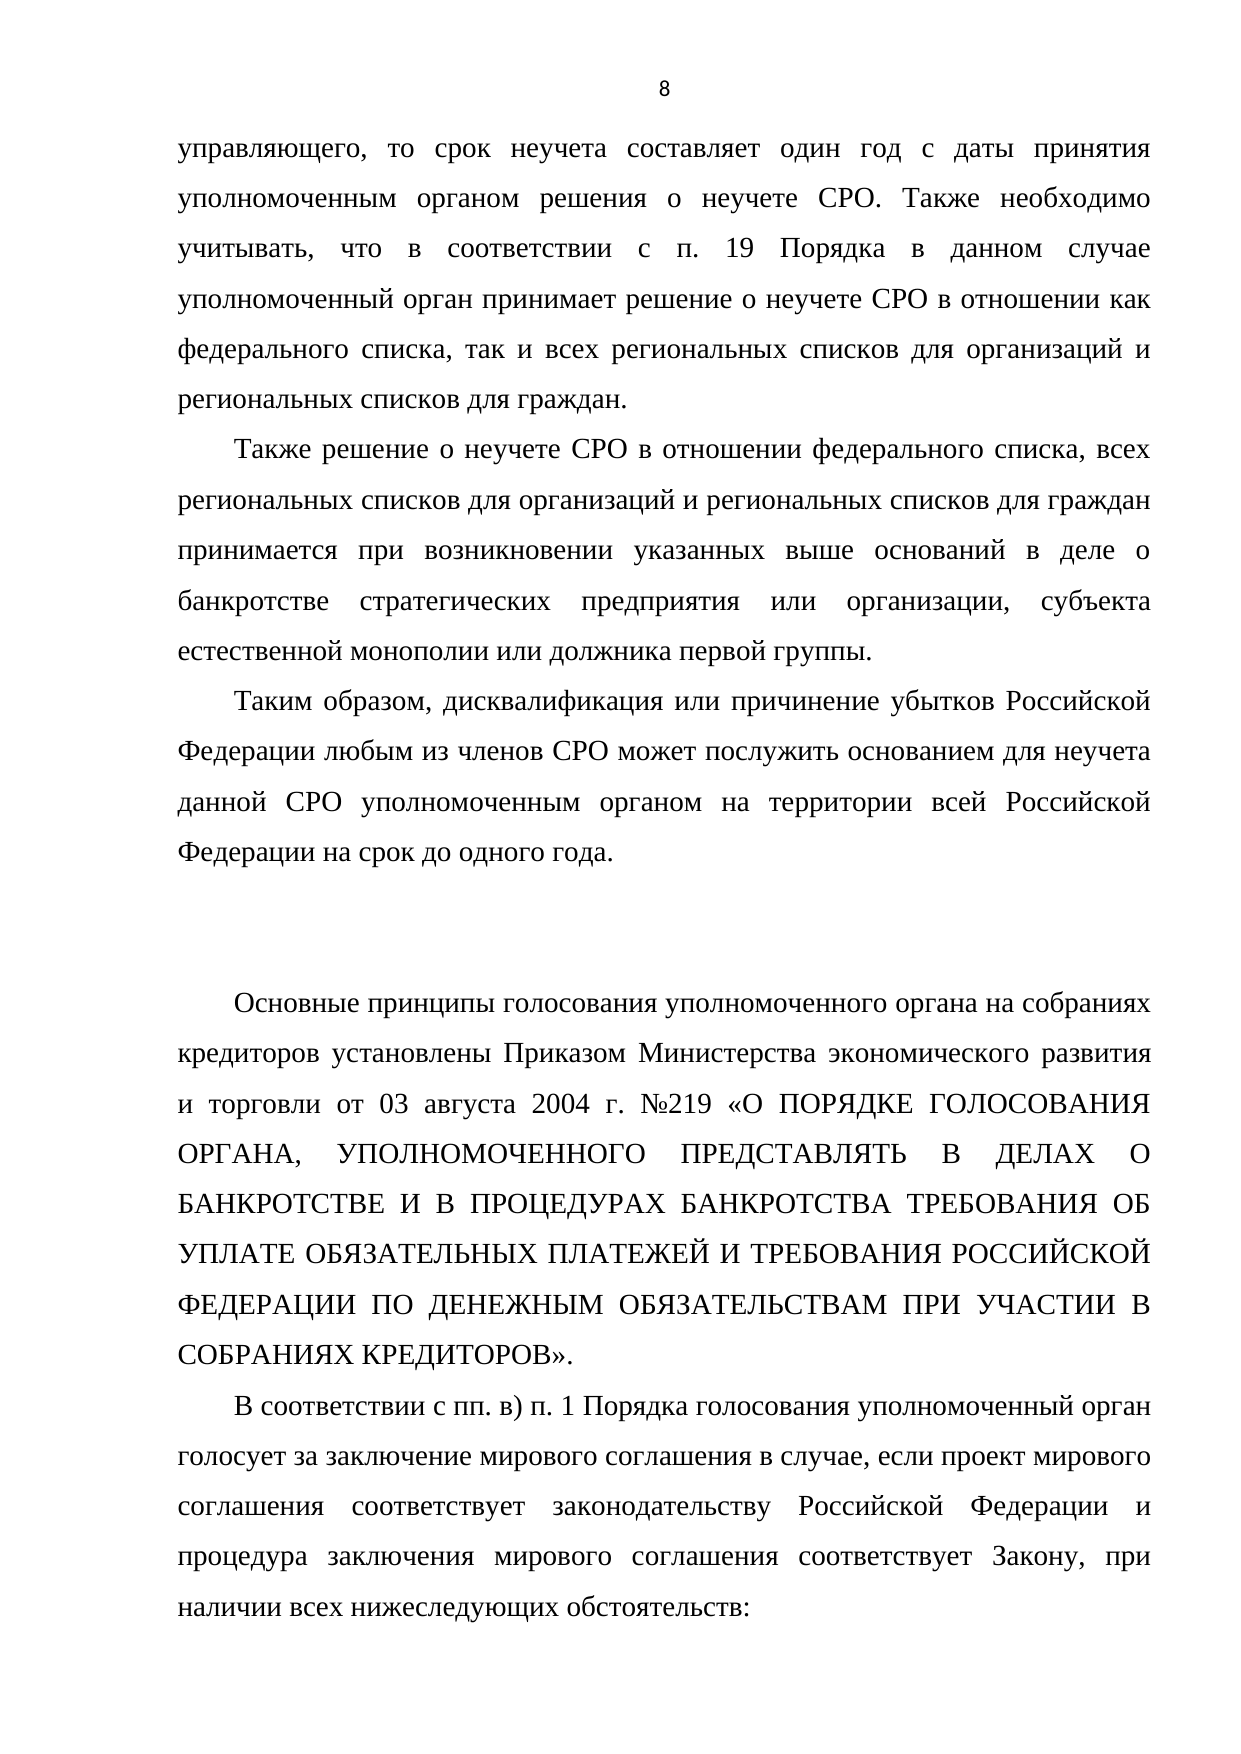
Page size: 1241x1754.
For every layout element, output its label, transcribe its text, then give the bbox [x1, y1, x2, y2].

text Также решение о неучете СРО в отношении федерального списка, всех региональных списков для организаций и региональных списков для граждан принимается при возникновении указанных выше оснований в деле о банкротстве стратегических предприятия или организации, субъекта естественной монополии или должника первой группы. [177, 432, 1152, 666]
text Основные принципы голосования уполномоченного органа на собраниях кредиторов установлены Приказом Министерства экономического развития и торговли от 03 августа 2004 г. №219 «О ПОРЯДКЕ ГОЛОСОВАНИЯ ОРГАНА, УПОЛНОМОЧЕННОГО ПРЕДСТАВЛЯТЬ В ДЕЛАХ О БАНКРОТСТВЕ И В ПРОЦЕДУРАХ БАНКРОТСТВА ТРЕБОВАНИЯ ОБ УПЛАТЕ ОБЯЗАТЕЛЬНЫХ ПЛАТЕЖЕЙ И ТРЕБОВАНИЯ РОССИЙСКОЙ ФЕДЕРАЦИИ ПО ДЕНЕЖНЫМ ОБЯЗАТЕЛЬСТВАМ ПРИ УЧАСТИИ В СОБРАНИЯХ КРЕДИТОРОВ». [177, 985, 1152, 1371]
text В соответствии с пп. в) п. 1 Порядка голосования уполномоченный орган голосует за заключение мирового соглашения в случае, если проект мирового соглашения соответствует законодательству Российской Федерации и процедура заключения мирового соглашения соответствует Закону, при наличии всех нижеследующих обстоятельств: [177, 1388, 1152, 1622]
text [177, 130, 1152, 415]
text Таким образом, дисквалификация или причинение убытков Российской Федерации любым из членов СРО может послужить основанием для неучета данной СРО уполномоченным органом на территории всей Российской Федерации на срок до одного года. [177, 683, 1152, 868]
